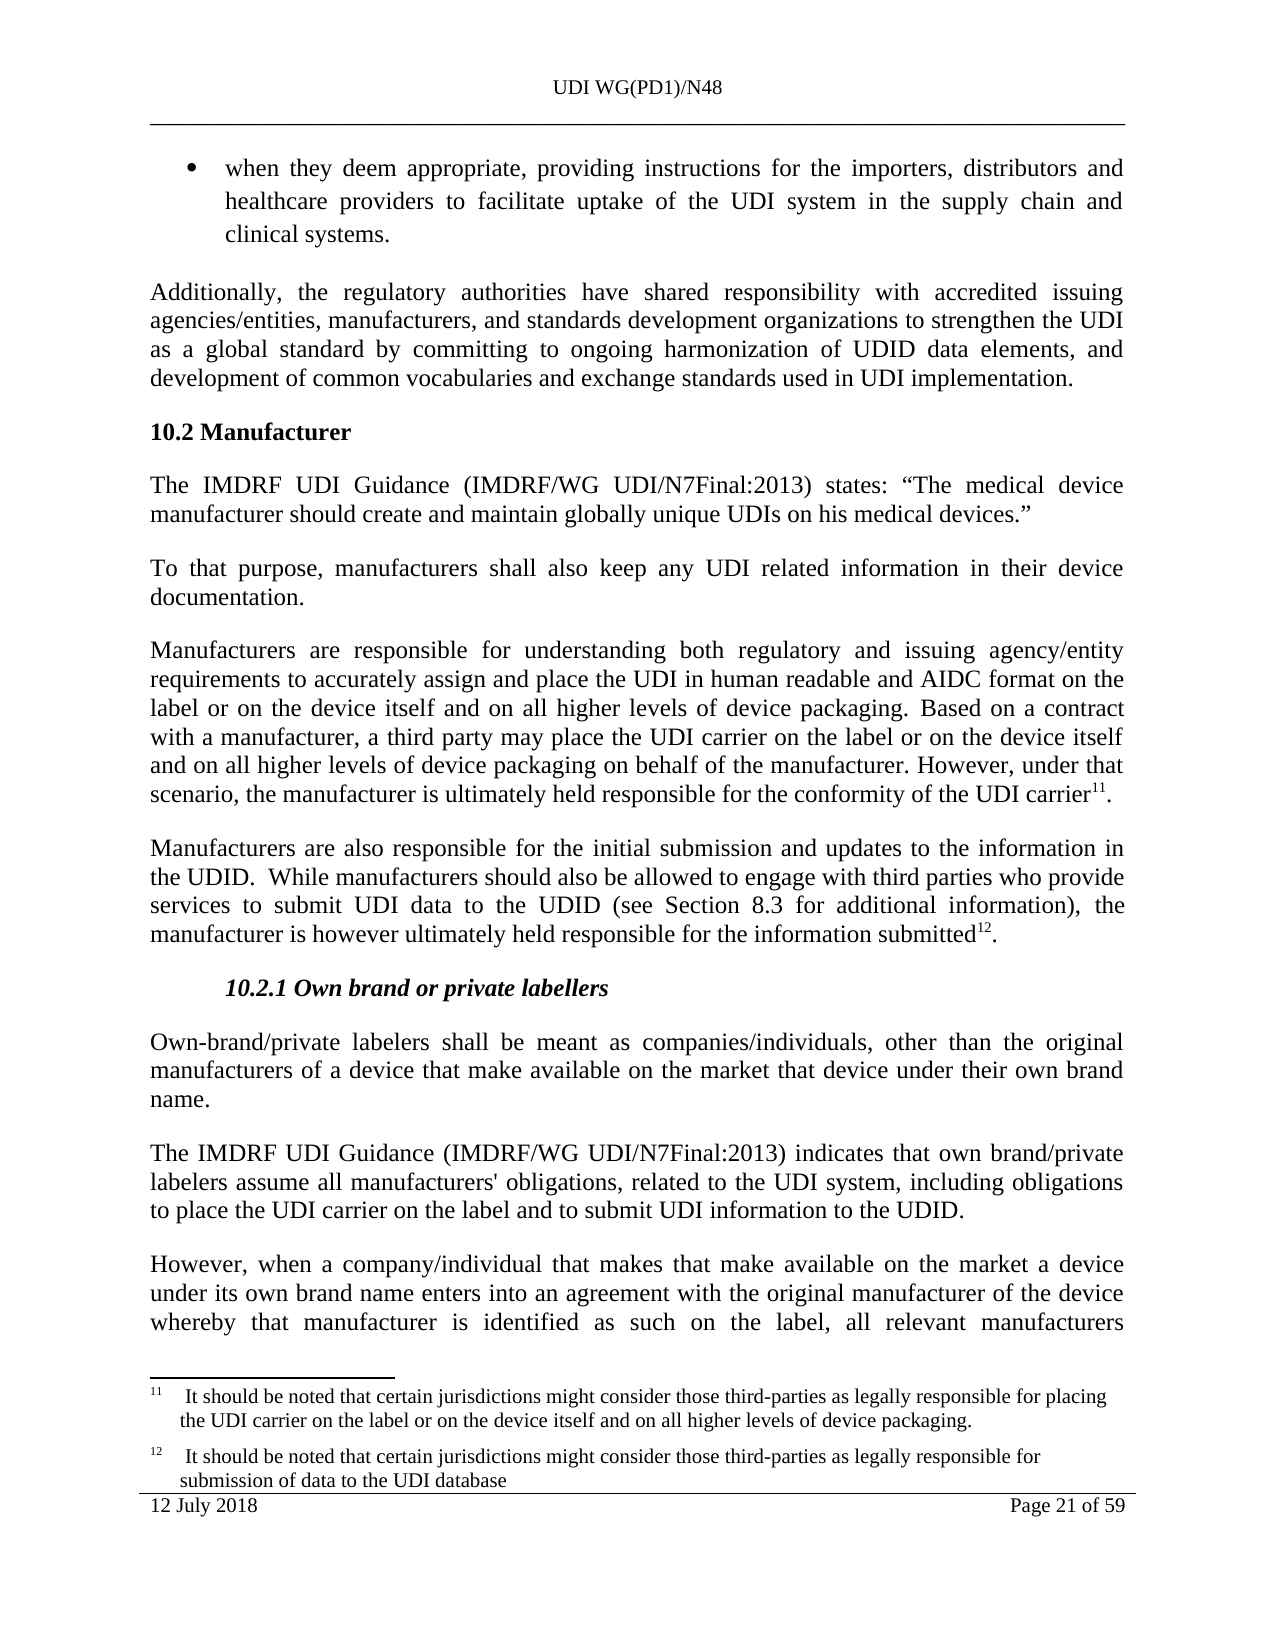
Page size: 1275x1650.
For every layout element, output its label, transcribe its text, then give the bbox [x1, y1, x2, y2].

text The IMDRF UDI Guidance (IMDRF/WG UDI/N7Final:2013) indicates that own brand/private labelers assume all manufacturers' obligations, related to the UDI system, including obligations to place the UDI carrier on the label and to submit UDI information to the UDID. [150, 1138, 1124, 1224]
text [150, 1249, 1125, 1336]
subtitle 10.2.1 Own brand or private labellers [150, 973, 1125, 1002]
text Manufacturers are responsible for understanding both regulatory and issuing agency/entity requirements to accurately assign and place the UDI in human readable and AIDC format on the label or on the device itself and on all higher levels of device packaging. Based on a contract with a manufacturer, a third party may place the UDI carrier on the label or on the device itself and on all higher levels of device packaging on behalf of the manufacturer. However, under that scenario, the manufacturer is ultimately held responsible for the conformity of the UDI carrier. [150, 636, 1125, 808]
text Manufacturers are also responsible for the initial submission and updates to the information in the UDID. While manufacturers should also be allowed to engage with third parties who provide services to submit UDI data to the UDID (see Section 8.3 for additional information), the manufacturer is however ultimately held responsible for the information submitted. [150, 833, 1125, 948]
text Own-brand/private labelers shall be meant as companies/individuals, other than the original manufacturers of a device that make available on the market that device under their own brand name. [150, 1027, 1125, 1113]
subtitle 10.2 Manufacturer [150, 417, 1125, 446]
list when they deem appropriate, providing instructions for the importers, distributors and healthcare providers to facilitate uptake of the UDI system in the supply chain and clinical systems. [187, 153, 1124, 248]
text To that purpose, manufacturers shall also keep any UDI related information in their device documentation. [150, 553, 1124, 611]
text The IMDRF UDI Guidance (IMDRF/WG UDI/N7Final:2013) states: “The medical device manufacturer should create and maintain globally unique UDIs on his medical devices.” [150, 471, 1124, 528]
text Additionally, the regulatory authorities have shared responsibility with accredited issuing agencies/entities, manufacturers, and standards development organizations to strengthen the UDI as a global standard by committing to ongoing harmonization of UDID data elements, and development of common vocabularies and exchange standards used in UDI implementation. [150, 277, 1124, 392]
